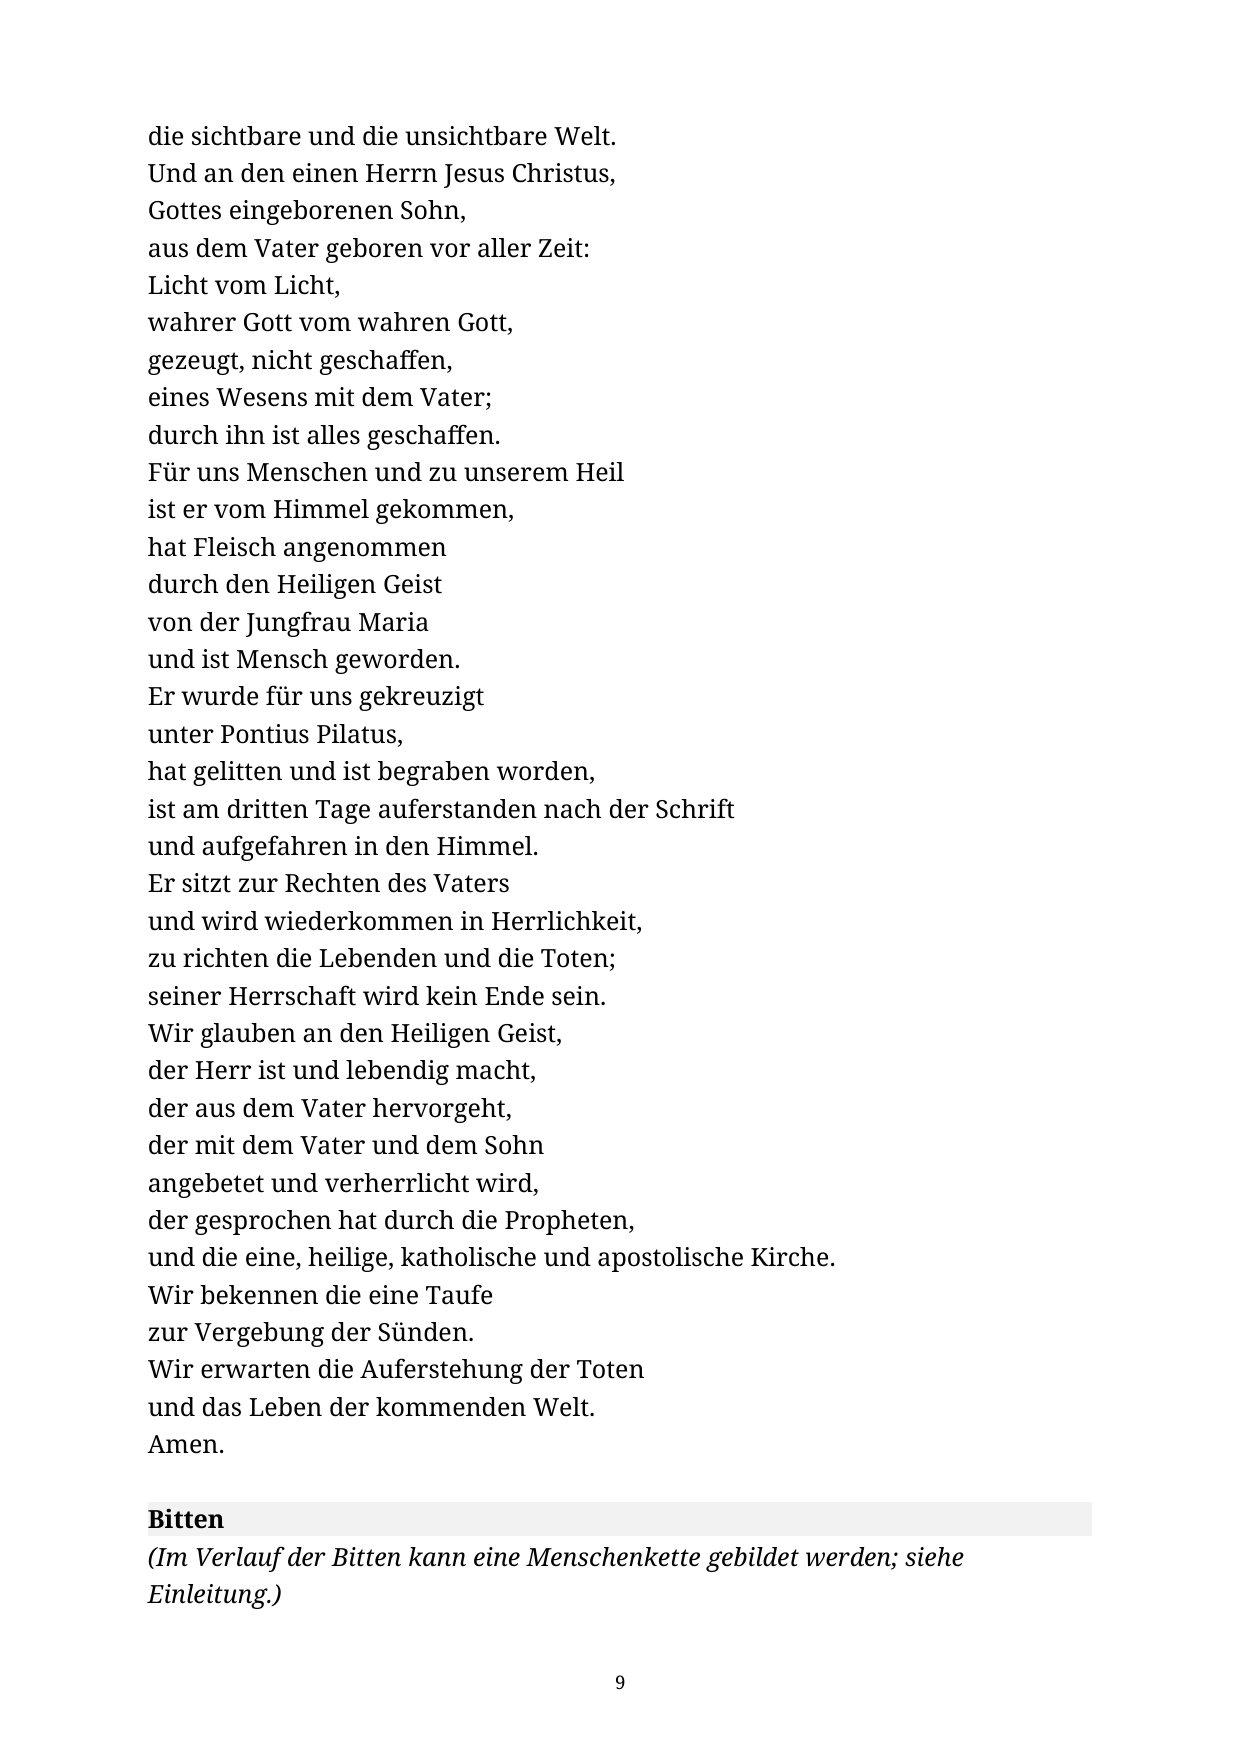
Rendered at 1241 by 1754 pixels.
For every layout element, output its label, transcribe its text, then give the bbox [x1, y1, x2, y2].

text Bitten [148, 1502, 1092, 1536]
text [148, 118, 1092, 1461]
text (Im Verlauf der Bitten kann eine Menschenkette gebildet werden; siehe Einleitung.) [148, 1539, 1092, 1611]
